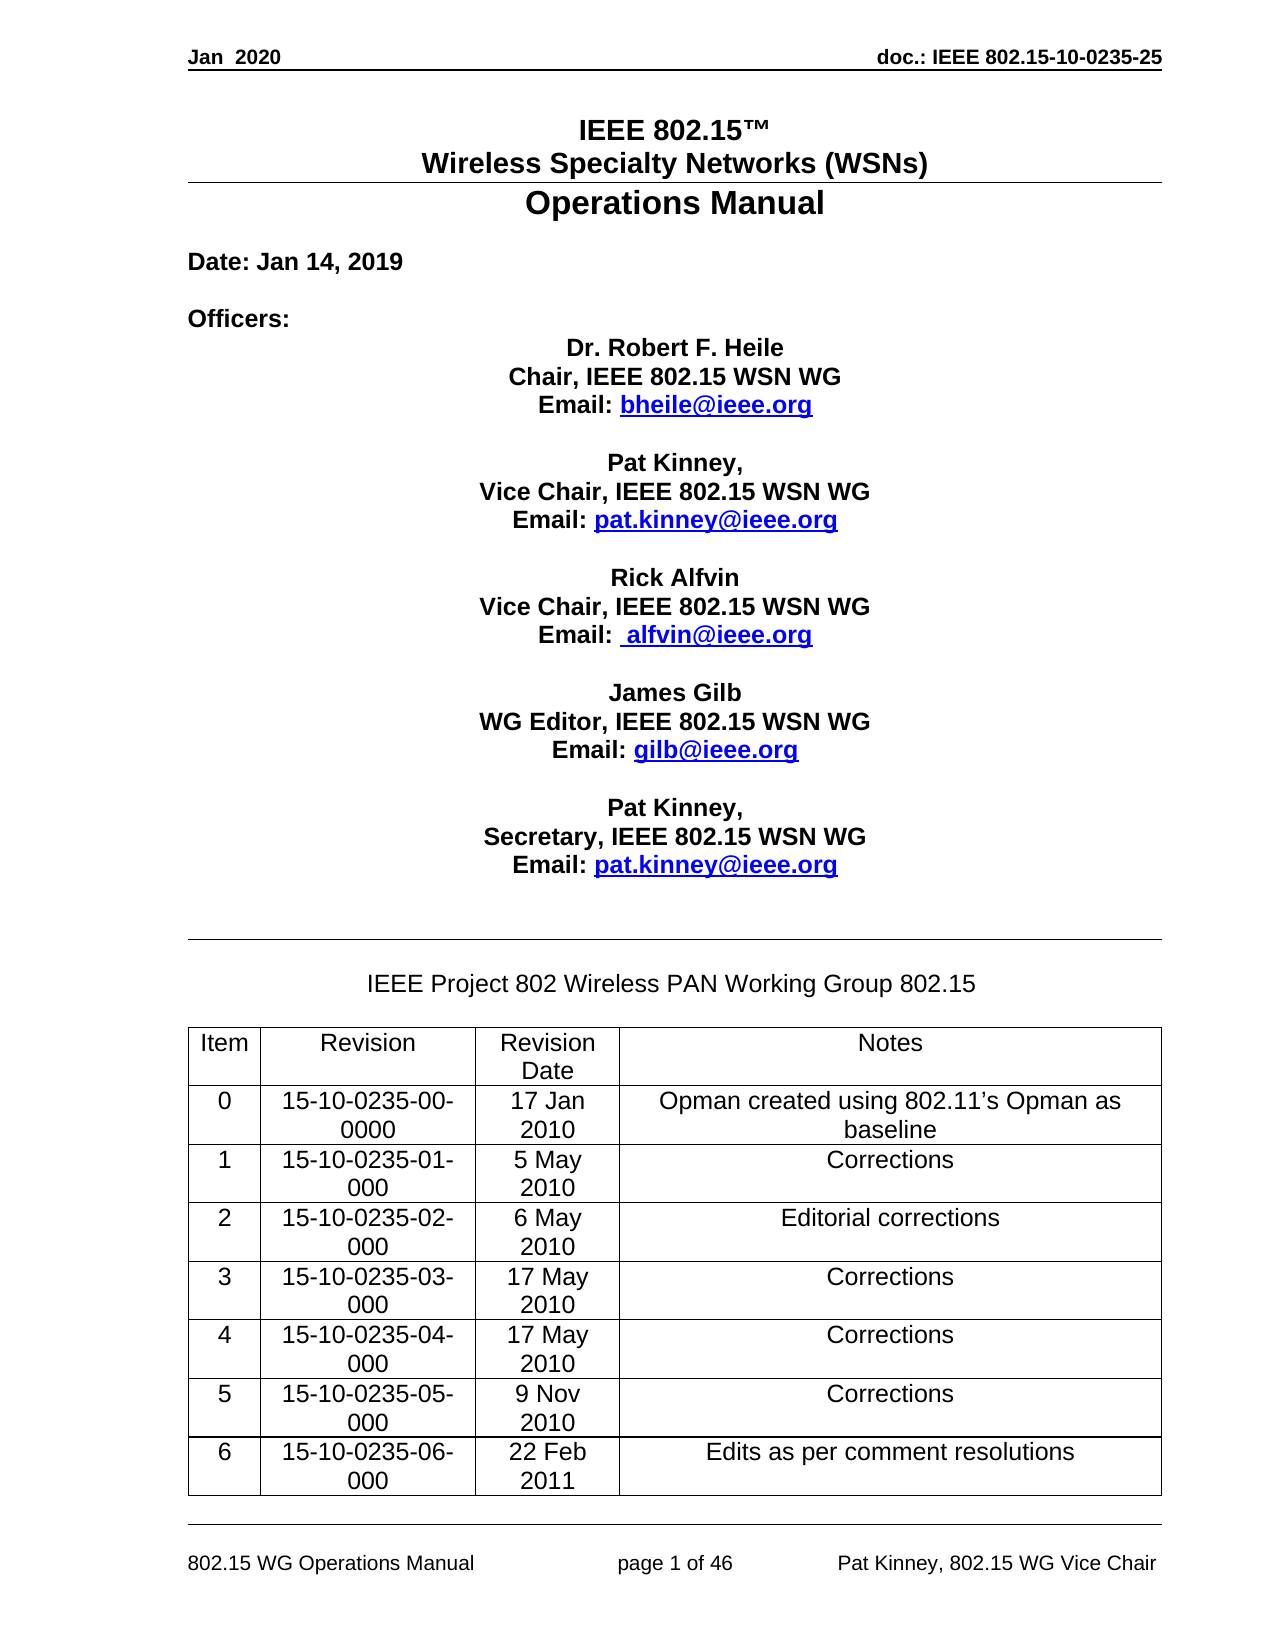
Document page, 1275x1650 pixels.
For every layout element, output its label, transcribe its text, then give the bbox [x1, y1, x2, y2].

table_cell Corrections [620, 1320, 1161, 1378]
table_header Item [189, 1028, 260, 1085]
text Rick Alfvin [187, 563, 1162, 592]
table_cell 0 [189, 1086, 260, 1144]
text IEEE Project 802 Wireless PAN Working Group 802.15 [187, 940, 1162, 1027]
text Chair, IEEE 802.15 WSN WG [187, 362, 1162, 390]
text WG Editor, IEEE 802.15 WSN WG [187, 707, 1162, 735]
table_cell 15-10-0235-04-000 [261, 1320, 475, 1378]
table_cell Corrections [620, 1262, 1161, 1319]
text IEEE 802.15™ Wireless Specialty Networks (WSNs) [187, 112, 1162, 183]
text Vice Chair, IEEE 802.15 WSN WG [187, 592, 1162, 620]
table_cell 15-10-0235-03-000 [261, 1262, 475, 1319]
table_cell 6 May 2010 [476, 1203, 619, 1261]
table_cell 15-10-0235-00-0000 [261, 1086, 475, 1144]
text James Gilb [187, 678, 1162, 707]
table_cell 15-10-0235-01-000 [261, 1145, 475, 1202]
table_cell 1 [189, 1145, 260, 1202]
text Email: pat.kinney@ieee.org [187, 505, 1162, 534]
table_cell 4 [189, 1320, 260, 1378]
table_cell 17 May 2010 [476, 1320, 619, 1378]
text Email: bheile@ieee.org [187, 390, 1162, 419]
table_header Notes [620, 1028, 1161, 1085]
text Email: alfvin@ieee.org [187, 620, 1162, 649]
table_header Revision Date [476, 1028, 619, 1085]
text Dr. Robert F. Heile [187, 333, 1162, 362]
table_cell 17 Jan 2010 [476, 1086, 619, 1144]
text Vice Chair, IEEE 802.15 WSN WG [187, 477, 1162, 505]
table_cell Corrections [620, 1145, 1161, 1202]
table_cell 2 [189, 1203, 260, 1261]
text Secretary, IEEE 802.15 WSN WG [187, 822, 1162, 850]
table_cell 5 [189, 1379, 260, 1436]
table_cell 5 May 2010 [476, 1145, 619, 1202]
table_cell Editorial corrections [620, 1203, 1161, 1261]
text Pat Kinney, [187, 793, 1162, 822]
table_cell 15-10-0235-02-000 [261, 1203, 475, 1261]
table_header Revision [261, 1028, 475, 1085]
table_cell Edits as per comment resolutions [620, 1438, 1161, 1495]
table_cell Corrections [620, 1379, 1161, 1436]
table_cell 3 [189, 1262, 260, 1319]
text Officers: [187, 304, 1162, 333]
table_cell 6 [189, 1438, 260, 1495]
table_cell 15-10-0235-06-000 [261, 1438, 475, 1495]
table_cell 17 May 2010 [476, 1262, 619, 1319]
table_cell 9 Nov 2010 [476, 1379, 619, 1436]
table_cell 22 Feb 2011 [476, 1438, 619, 1495]
text Email: gilb@ieee.org [187, 735, 1162, 764]
table_cell Opman created using 802.11’s Opman as baseline [620, 1086, 1161, 1144]
text Pat Kinney, [187, 448, 1162, 477]
table_cell 15-10-0235-05-000 [261, 1379, 475, 1436]
text Date: Jan 14, 2019 [187, 247, 1162, 275]
text Operations Manual [262, 183, 1087, 222]
text Email: pat.kinney@ieee.org [187, 850, 1162, 879]
